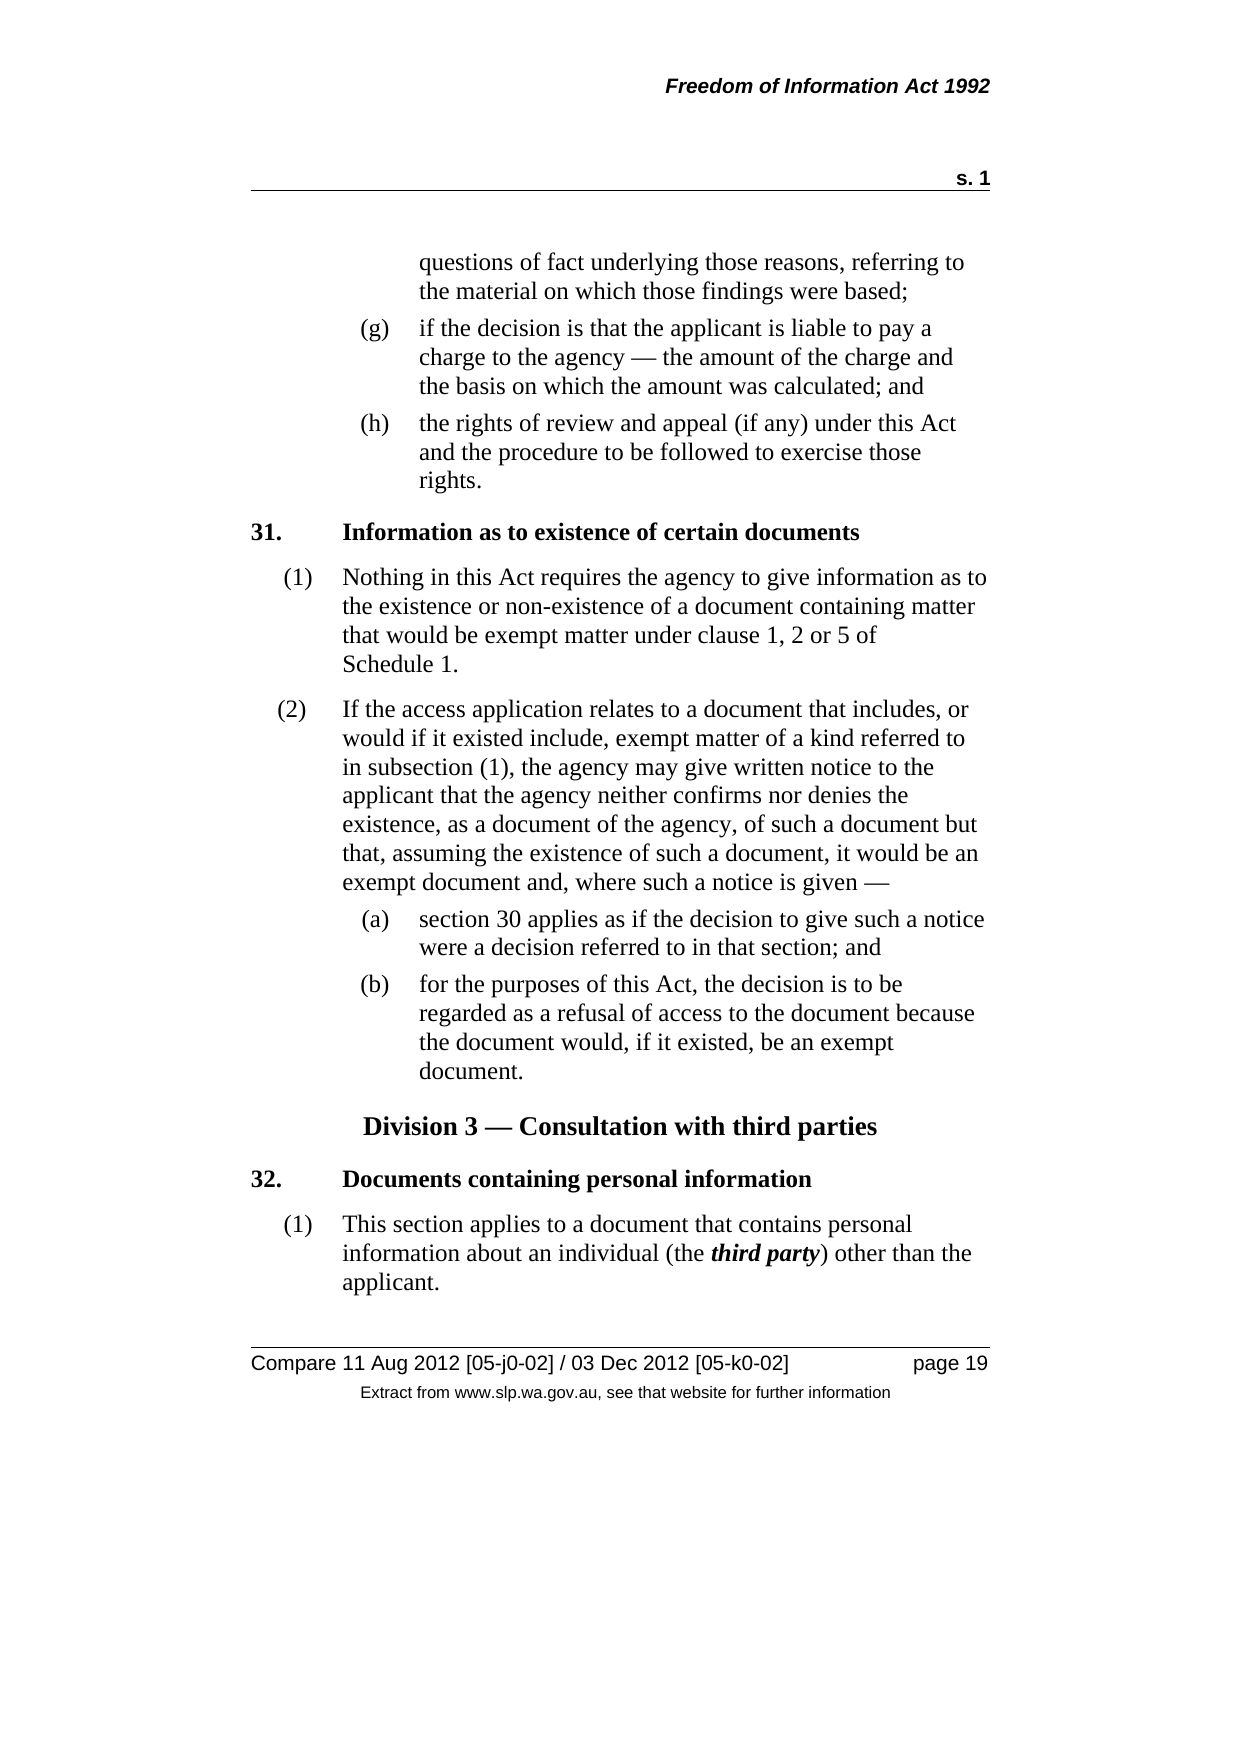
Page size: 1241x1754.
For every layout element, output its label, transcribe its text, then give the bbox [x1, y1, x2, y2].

subtitle Division 3 — Consultation with third parties [251, 1109, 990, 1141]
text (1) This section applies to a document that contains personal information about an individual (the third party) other than the applicant. [251, 1209, 990, 1295]
subtitle 32. Documents containing personal information [251, 1164, 990, 1192]
text (b) for the purposes of this Act, the decision is to be regarded as a refusal of access to the document because the document would, if it existed, be an exempt document. [251, 969, 990, 1084]
text (h) the rights of review and appeal (if any) under this Act and the procedure to be followed to exercise those rights. [251, 408, 990, 494]
text (2) If the access application relates to a document that includes, or would if it existed include, exempt matter of a kind referred to in subsection (1), the agency may give written notice to the applicant that the agency neither confirms nor denies the existence, as a document of the agency, of such a document but that, assuming the existence of such a document, it would be an exempt document and, where such a notice is given — [251, 694, 990, 895]
text (a) section 30 applies as if the decision to give such a notice were a decision referred to in that section; and [251, 904, 990, 961]
subtitle 31. Information as to existence of certain documents [251, 517, 990, 546]
text (1) Nothing in this Act requires the agency to give information as to the existence or non-existence of a document containing matter that would be exempt matter under clause 1, 2 or 5 of Schedule 1. [251, 562, 990, 677]
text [251, 247, 990, 305]
text (g) if the decision is that the applicant is liable to pay a charge to the agency — the amount of the charge and the basis on which the amount was calculated; and [251, 313, 990, 399]
